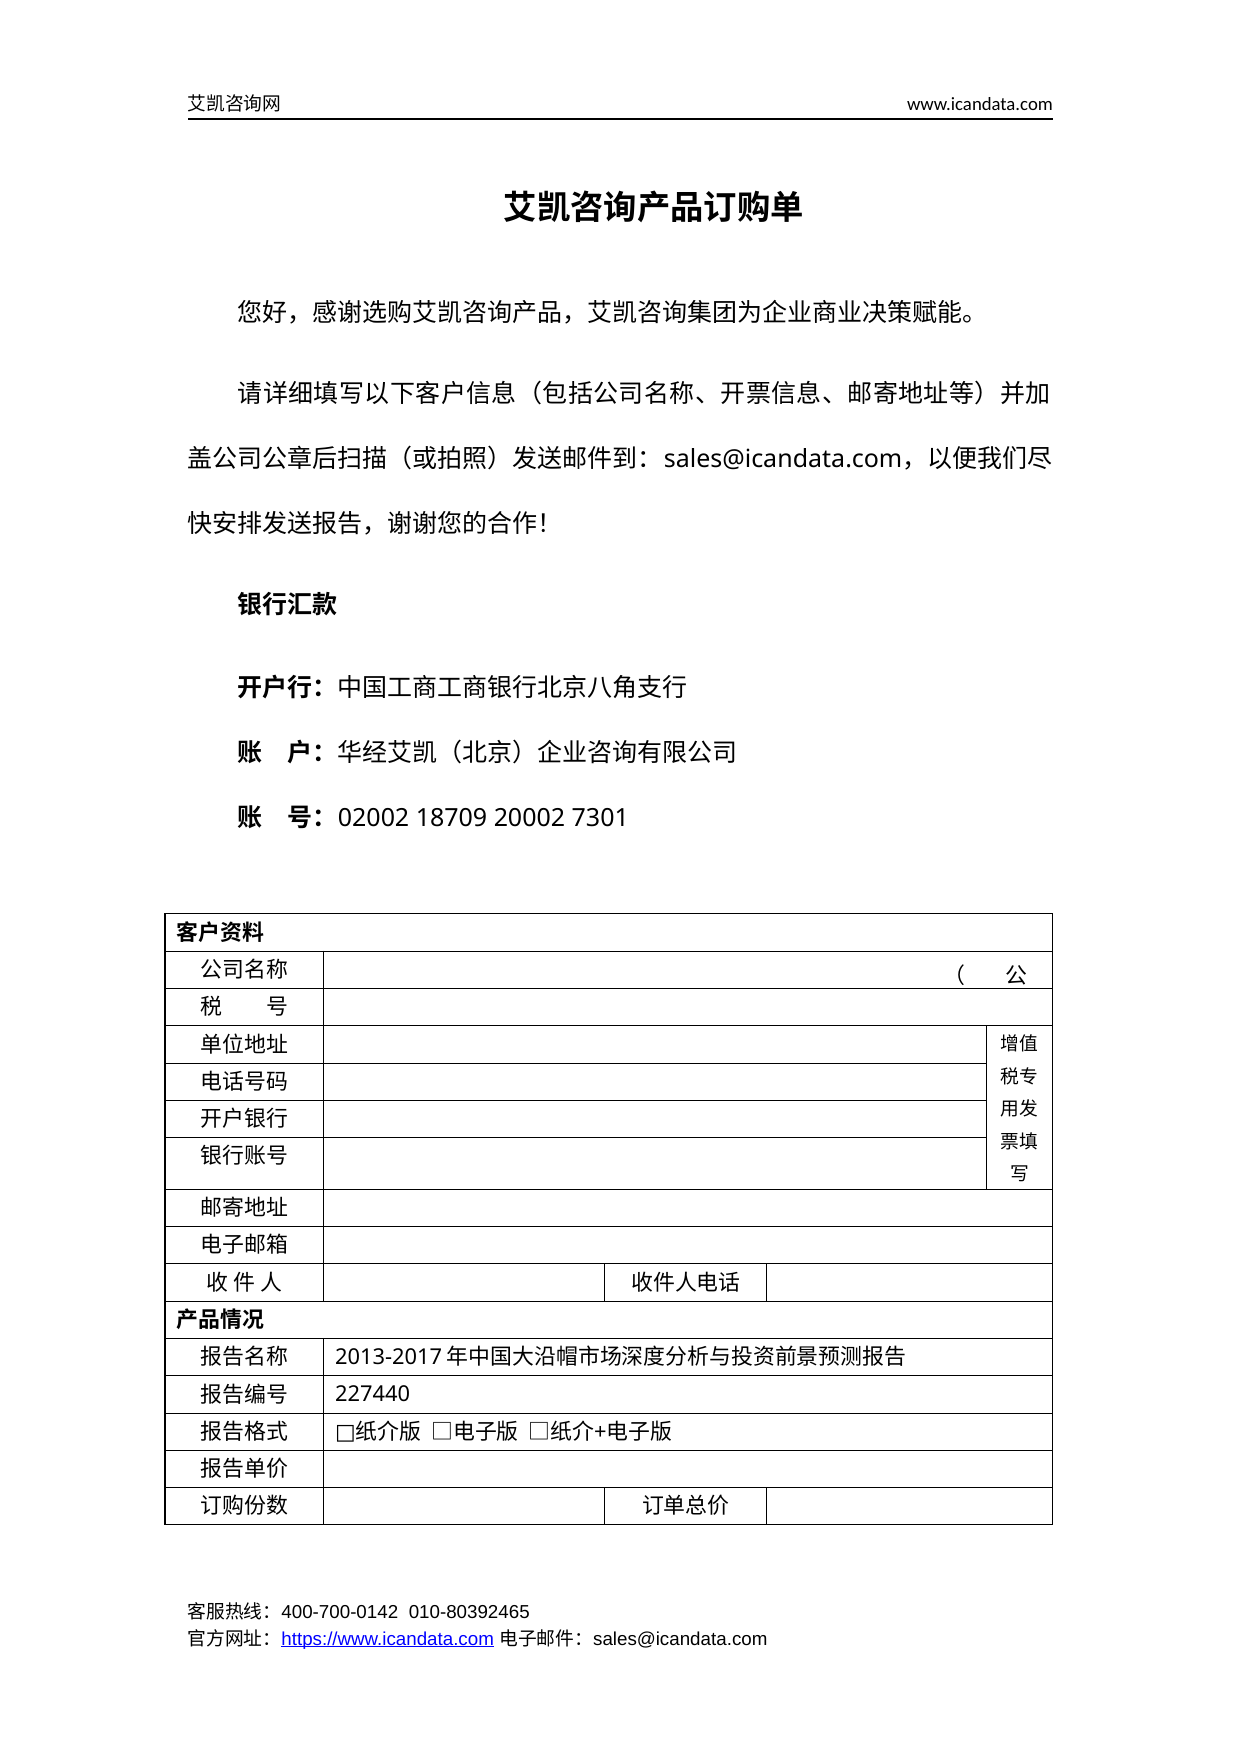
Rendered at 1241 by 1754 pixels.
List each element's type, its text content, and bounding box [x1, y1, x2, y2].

table_cell [324, 1227, 1052, 1263]
table_cell 银行账号 [166, 1138, 323, 1189]
table_cell 收件人电话 [605, 1264, 766, 1301]
table_cell 邮寄地址 [166, 1190, 323, 1226]
table_cell [324, 1026, 986, 1062]
table_cell [324, 1488, 604, 1524]
table_cell 电话号码 [166, 1064, 323, 1100]
table_cell 报告格式 [166, 1414, 323, 1450]
table_cell □纸介版 □电子版 □纸介+电子版 [324, 1414, 1052, 1450]
table_cell [324, 952, 1052, 988]
table_cell 报告名称 [166, 1339, 323, 1375]
table_cell [324, 1101, 986, 1137]
text 您好，感谢选购艾凯咨询产品，艾凯咨询集团为企业商业决策赋能。 [187, 278, 1053, 343]
table_cell [767, 1488, 1052, 1524]
text 请详细填写以下客户信息（包括公司名称、开票信息、邮寄地址等）并加盖公司公章后扫描（或拍照）发送邮件到：sales@icandata.com，以便我们尽快安排发送报告，谢谢您的合作！ [187, 359, 1053, 554]
table_cell [324, 1451, 1052, 1487]
text 银行汇款 [187, 570, 1053, 635]
table_cell 单位地址 [166, 1026, 323, 1062]
text 账 号：02002 18709 20002 7301 [187, 783, 1053, 848]
table_cell [324, 1138, 986, 1189]
table_cell 电子邮箱 [166, 1227, 323, 1263]
table_cell 收 件 人 [166, 1264, 323, 1301]
table_cell [324, 1190, 1052, 1226]
text 艾凯咨询产品订购单 [187, 172, 1053, 237]
table_cell 227440 [324, 1376, 1052, 1412]
table_cell [324, 1064, 986, 1100]
table_cell [324, 1264, 604, 1301]
table_cell [324, 989, 1052, 1025]
text 账 户：华经艾凯（北京）企业咨询有限公司 [187, 718, 1053, 783]
table_cell 报告编号 [166, 1376, 323, 1412]
table_cell 订单总价 [605, 1488, 766, 1524]
table_cell 公司名称 [166, 952, 323, 988]
table_cell 订购份数 [166, 1488, 323, 1524]
table_cell 税 号 [166, 989, 323, 1025]
text 开户行：中国工商工商银行北京八角支行 [187, 653, 1053, 718]
table_cell 报告单价 [166, 1451, 323, 1487]
table_cell 开户银行 [166, 1101, 323, 1137]
table_cell 增值税专用发票填写 [987, 1026, 1052, 1189]
table_cell 2013-2017年中国大沿帽市场深度分析与投资前景预测报告 [324, 1339, 1052, 1375]
table_header 客户资料 [166, 914, 1052, 951]
table_cell 产品情况 [166, 1302, 1052, 1338]
table_cell [767, 1264, 1052, 1301]
